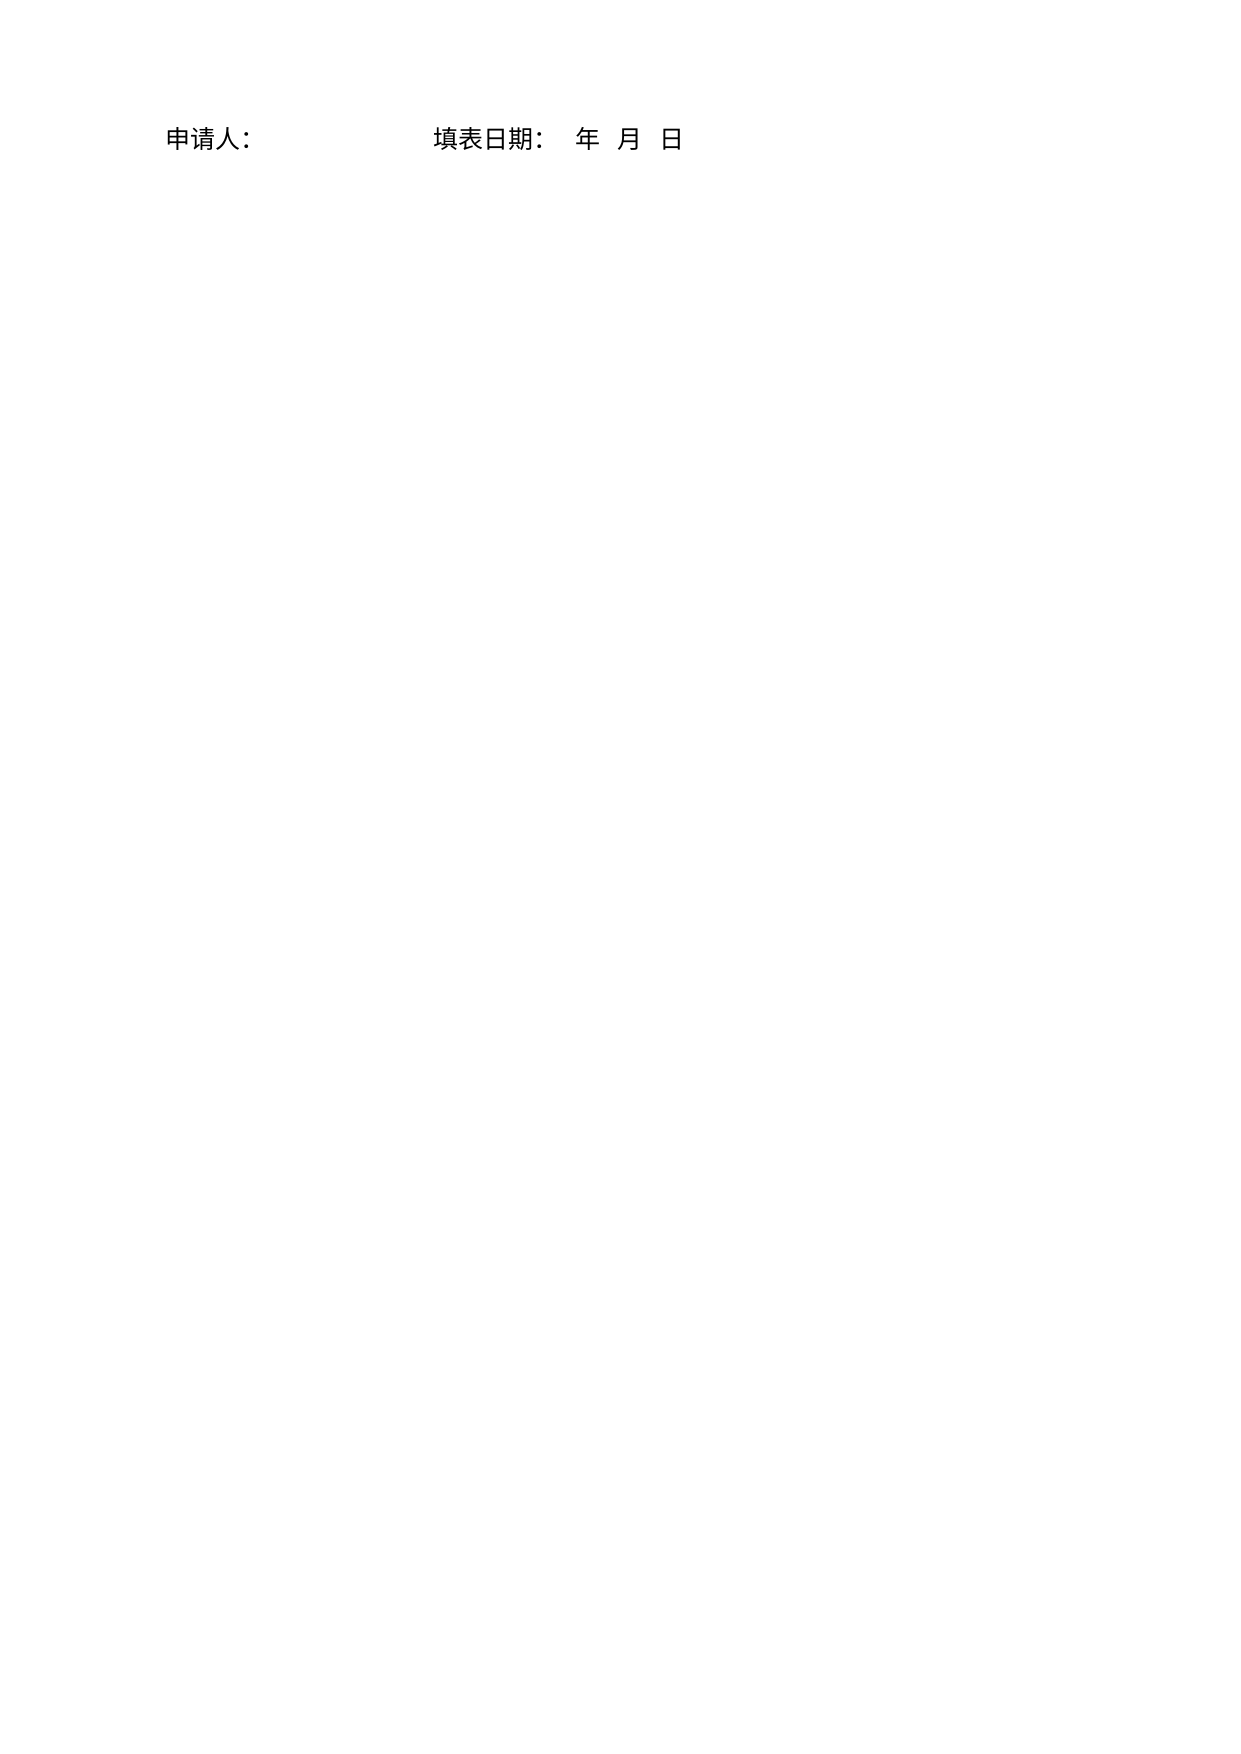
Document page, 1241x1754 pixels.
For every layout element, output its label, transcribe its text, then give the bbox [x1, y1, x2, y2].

text 申请人： 填表日期： 年 月 日 [165, 119, 1087, 155]
